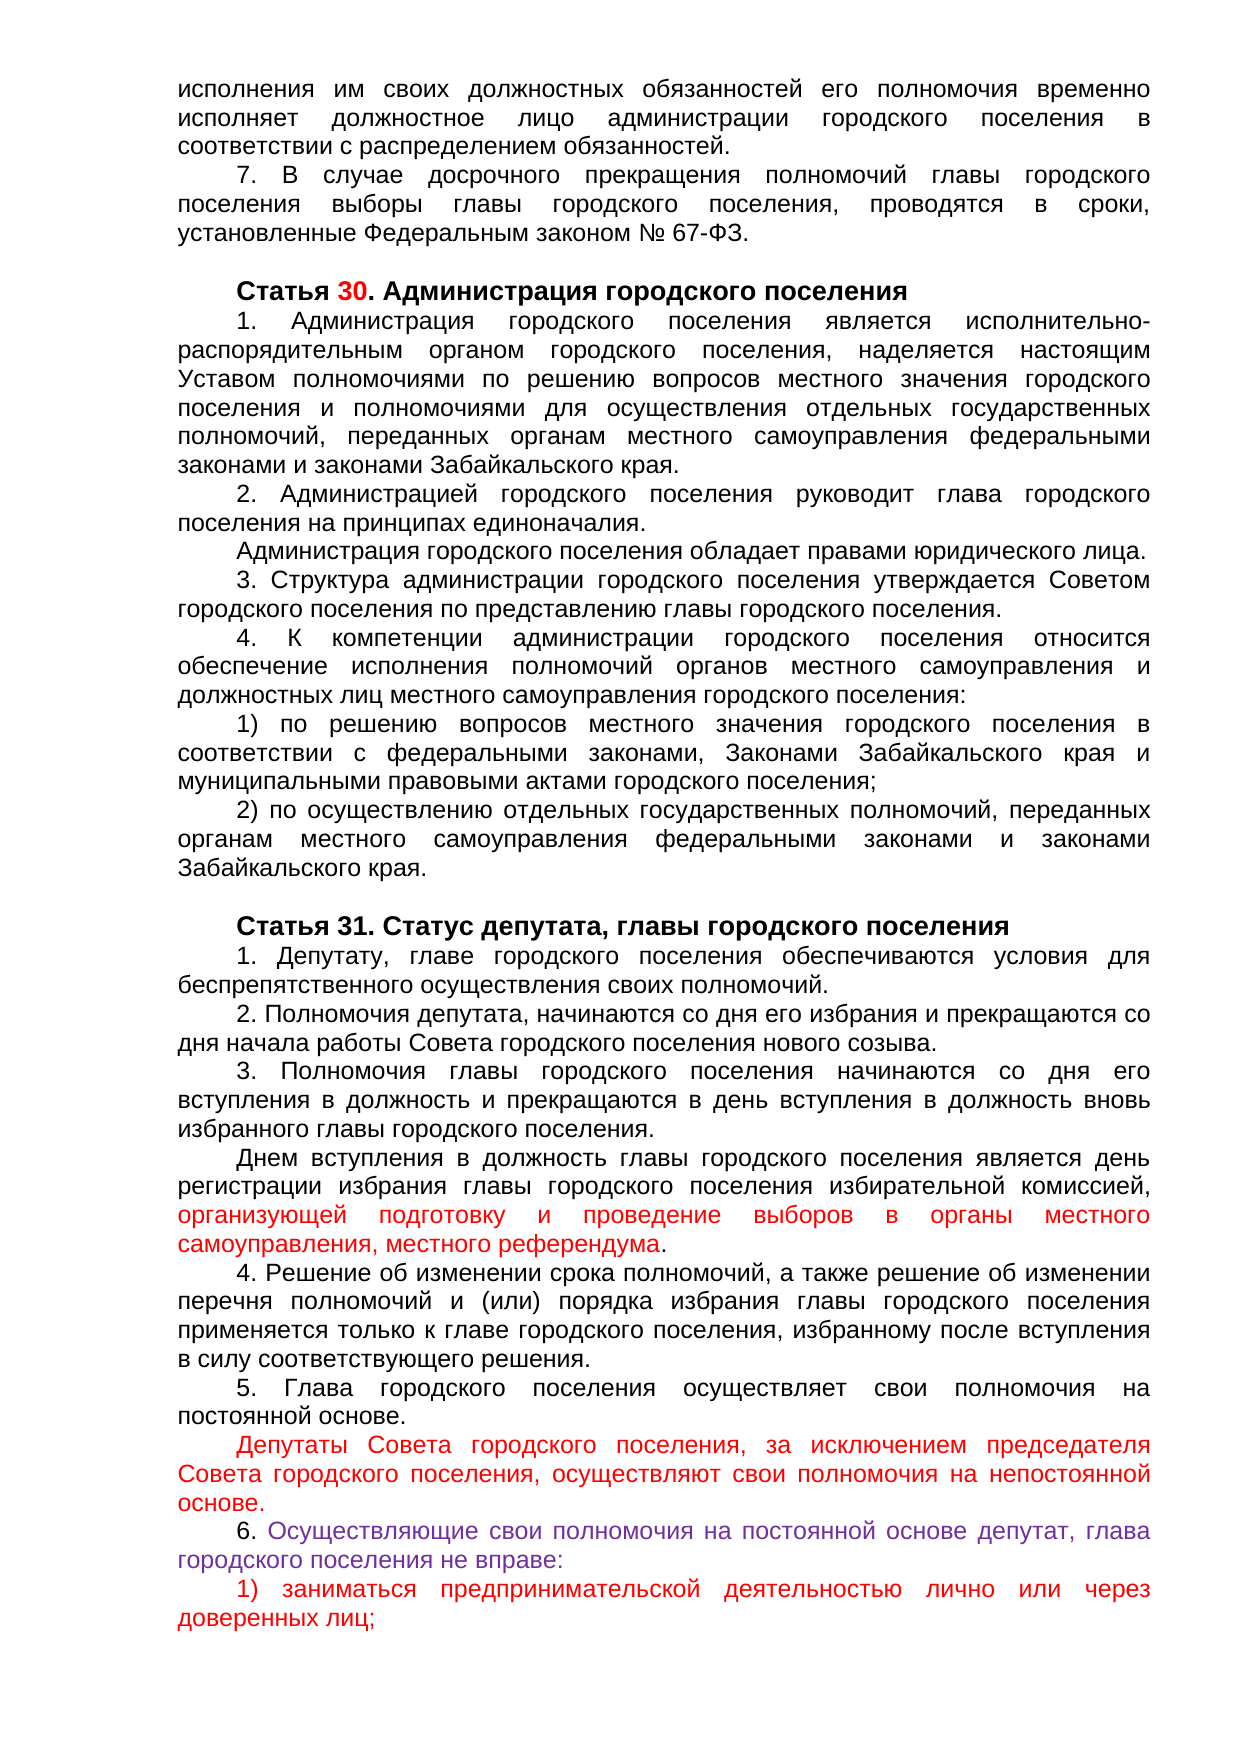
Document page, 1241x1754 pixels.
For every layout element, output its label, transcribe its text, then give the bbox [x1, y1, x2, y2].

text 3. Полномочия главы городского поселения начинаются со дня его вступления в должность и прекращаются в день вступления в должность вновь избранного главы городского поселения. [177, 1056, 1152, 1143]
text 4. Решение об изменении срока полномочий, а также решение об изменении перечня полномочий и (или) порядка избрания главы городского поселения применяется только к главе городского поселения, избранному после вступления в силу соответствующего решения. [177, 1258, 1152, 1373]
text 3. Структура администрации городского поселения утверждается Советом городского поселения по представлению главы городского поселения. [177, 565, 1152, 623]
text Статья 31. Статус депутата, главы городского поселения [177, 910, 1152, 941]
text Днем вступления в должность главы городского поселения является день регистрации избрания главы городского поселения избирательной комиссией, организующей подготовку и проведение выборов в органы местного самоуправления, местного референдума. [177, 1143, 1152, 1258]
text 2. Администрацией городского поселения руководит глава городского поселения на принципах единоначалия. [177, 479, 1152, 536]
text 5. Глава городского поселения осуществляет свои полномочия на постоянной основе. [177, 1373, 1152, 1430]
text 2. Полномочия депутата, начинаются со дня его избрания и прекращаются со дня начала работы Совета городского поселения нового созыва. [177, 999, 1152, 1056]
text 7. В случае досрочного прекращения полномочий главы городского поселения выборы главы городского поселения, проводятся в сроки, установленные Федеральным законом № 67-ФЗ. [177, 160, 1152, 246]
text Статья 30. Администрация городского поселения [177, 275, 1152, 306]
text 6. Осуществляющие свои полномочия на постоянной основе депутат, глава городского поселения не вправе: [177, 1516, 1152, 1574]
text 1. Депутату, главе городского поселения обеспечиваются условия для беспрепятственного осуществления своих полномочий. [177, 941, 1152, 999]
text 1) заниматься предпринимательской деятельностью лично или через доверенных лиц; [177, 1574, 1152, 1631]
text 2) по осуществлению отдельных государственных полномочий, переданных органам местного самоуправления федеральными законами и законами Забайкальского края. [177, 795, 1152, 881]
text 1. Администрация городского поселения является исполнительно-распорядительным органом городского поселения, наделяется настоящим Уставом полномочиями по решению вопросов местного значения городского поселения и полномочиями для осуществления отдельных государственных полномочий, переданных органам местного самоуправления федеральными законами и законами Забайкальского края. [177, 306, 1152, 479]
text Администрация городского поселения обладает правами юридического лица. [177, 536, 1152, 565]
text 4. К компетенции администрации городского поселения относится обеспечение исполнения полномочий органов местного самоуправления и должностных лиц местного самоуправления городского поселения: [177, 623, 1152, 709]
text Депутаты Совета городского поселения, за исключением председателя Совета городского поселения, осуществляют свои полномочия на непостоянной основе. [177, 1430, 1152, 1516]
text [177, 74, 1152, 160]
text 1) по решению вопросов местного значения городского поселения в соответствии с федеральными законами, Законами Забайкальского края и муниципальными правовыми актами городского поселения; [177, 709, 1152, 795]
